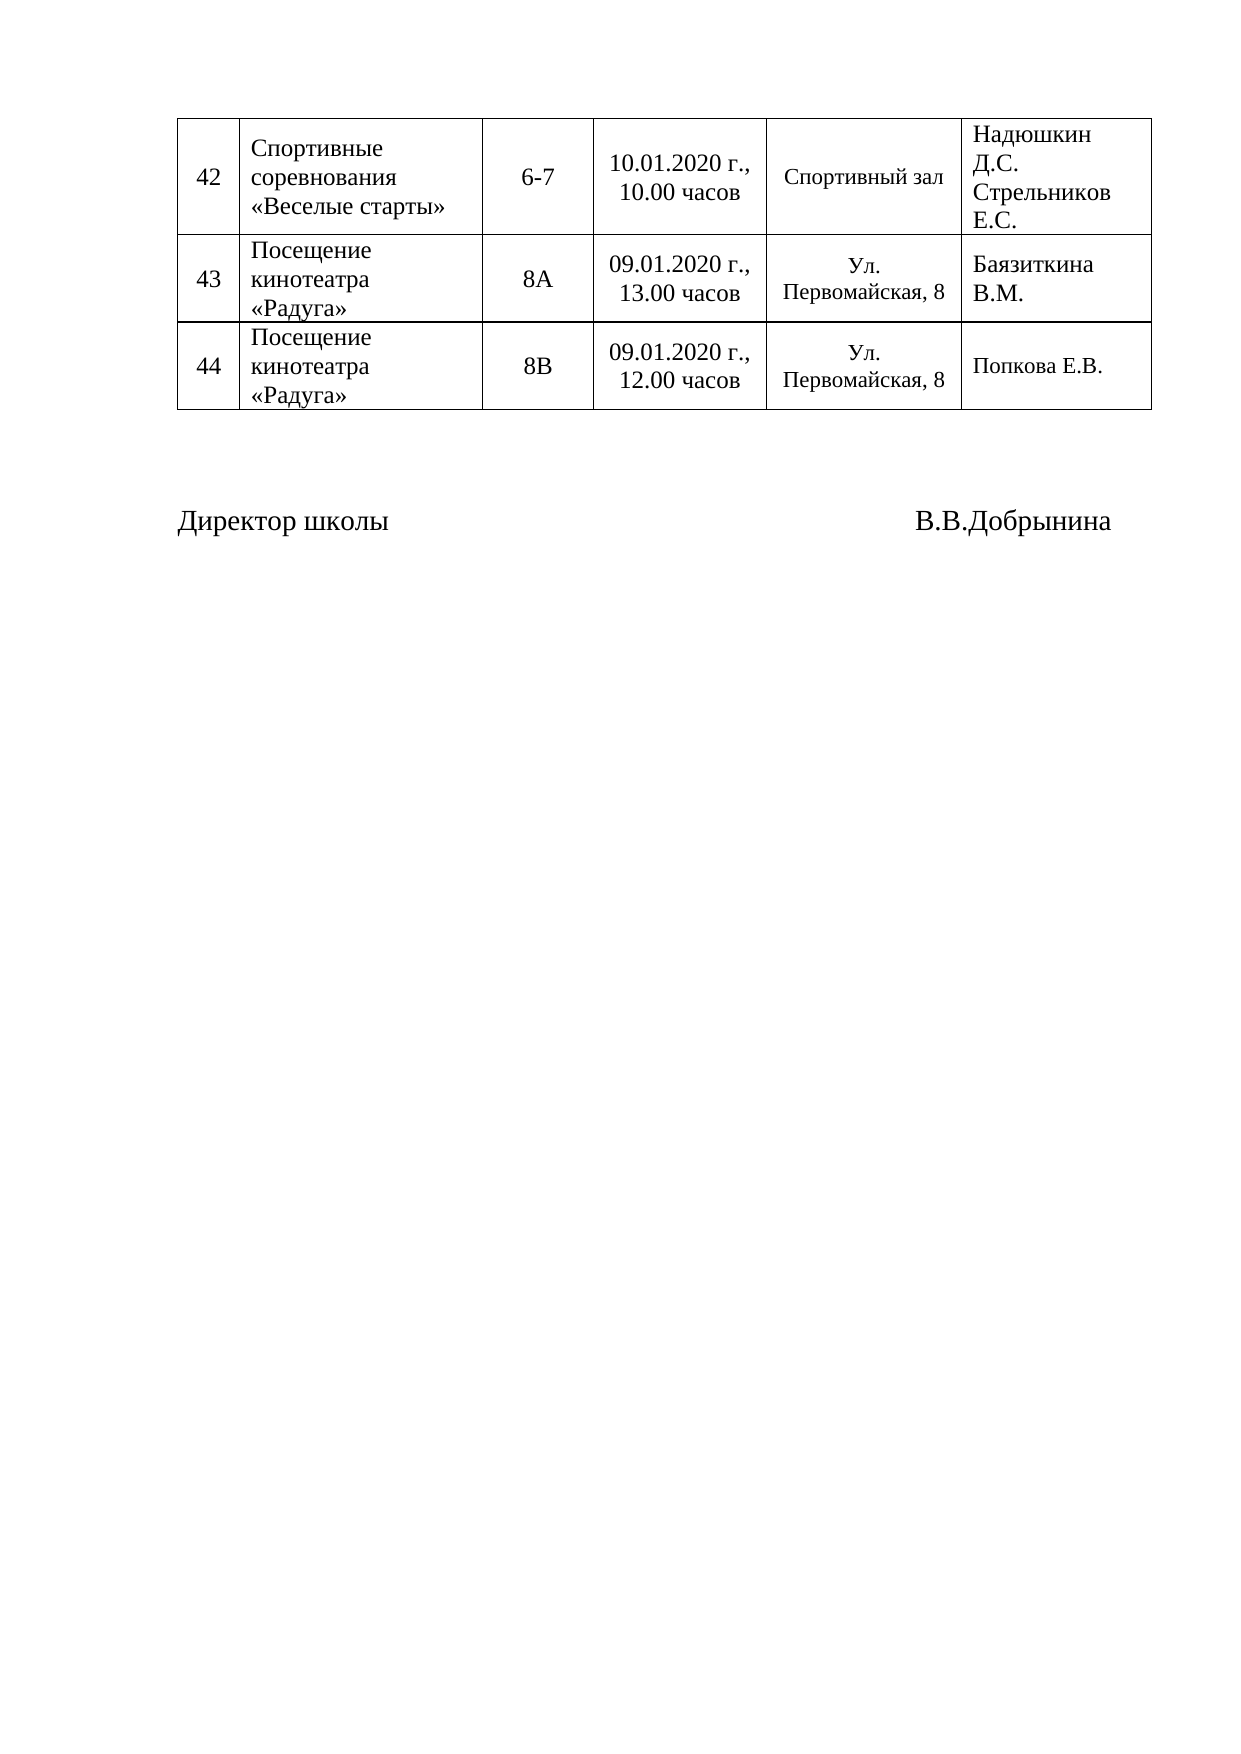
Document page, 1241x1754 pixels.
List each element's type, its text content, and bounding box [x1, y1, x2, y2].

table_cell 8В [483, 323, 593, 409]
table_cell Посещение кинотеатра «Радуга» [240, 323, 482, 409]
table_cell 8А [483, 235, 593, 321]
table_cell 6-7 [483, 119, 593, 234]
table_cell Ул. Первомайская, 8 [767, 323, 961, 409]
table_cell 42 [178, 119, 239, 234]
table_cell 09.01.2020 г., 13.00 часов [594, 235, 766, 321]
table_cell Спортивные соревнования «Веселые старты» [240, 119, 482, 234]
table_cell Посещение кинотеатра «Радуга» [240, 235, 482, 321]
table_cell Спортивный зал [767, 119, 961, 234]
table_cell Баязиткина В.М. [962, 235, 1151, 321]
text Директор школы В.В.Добрынина [177, 503, 1152, 537]
table_cell Надюшкин Д.С. Стрельников Е.С. [962, 119, 1151, 234]
table_cell Попкова Е.В. [962, 323, 1151, 409]
table_cell Ул. Первомайская, 8 [767, 235, 961, 321]
table_cell 09.01.2020 г., 12.00 часов [594, 323, 766, 409]
table_cell 43 [178, 235, 239, 321]
table_cell 44 [178, 323, 239, 409]
table_cell 10.01.2020 г., 10.00 часов [594, 119, 766, 234]
